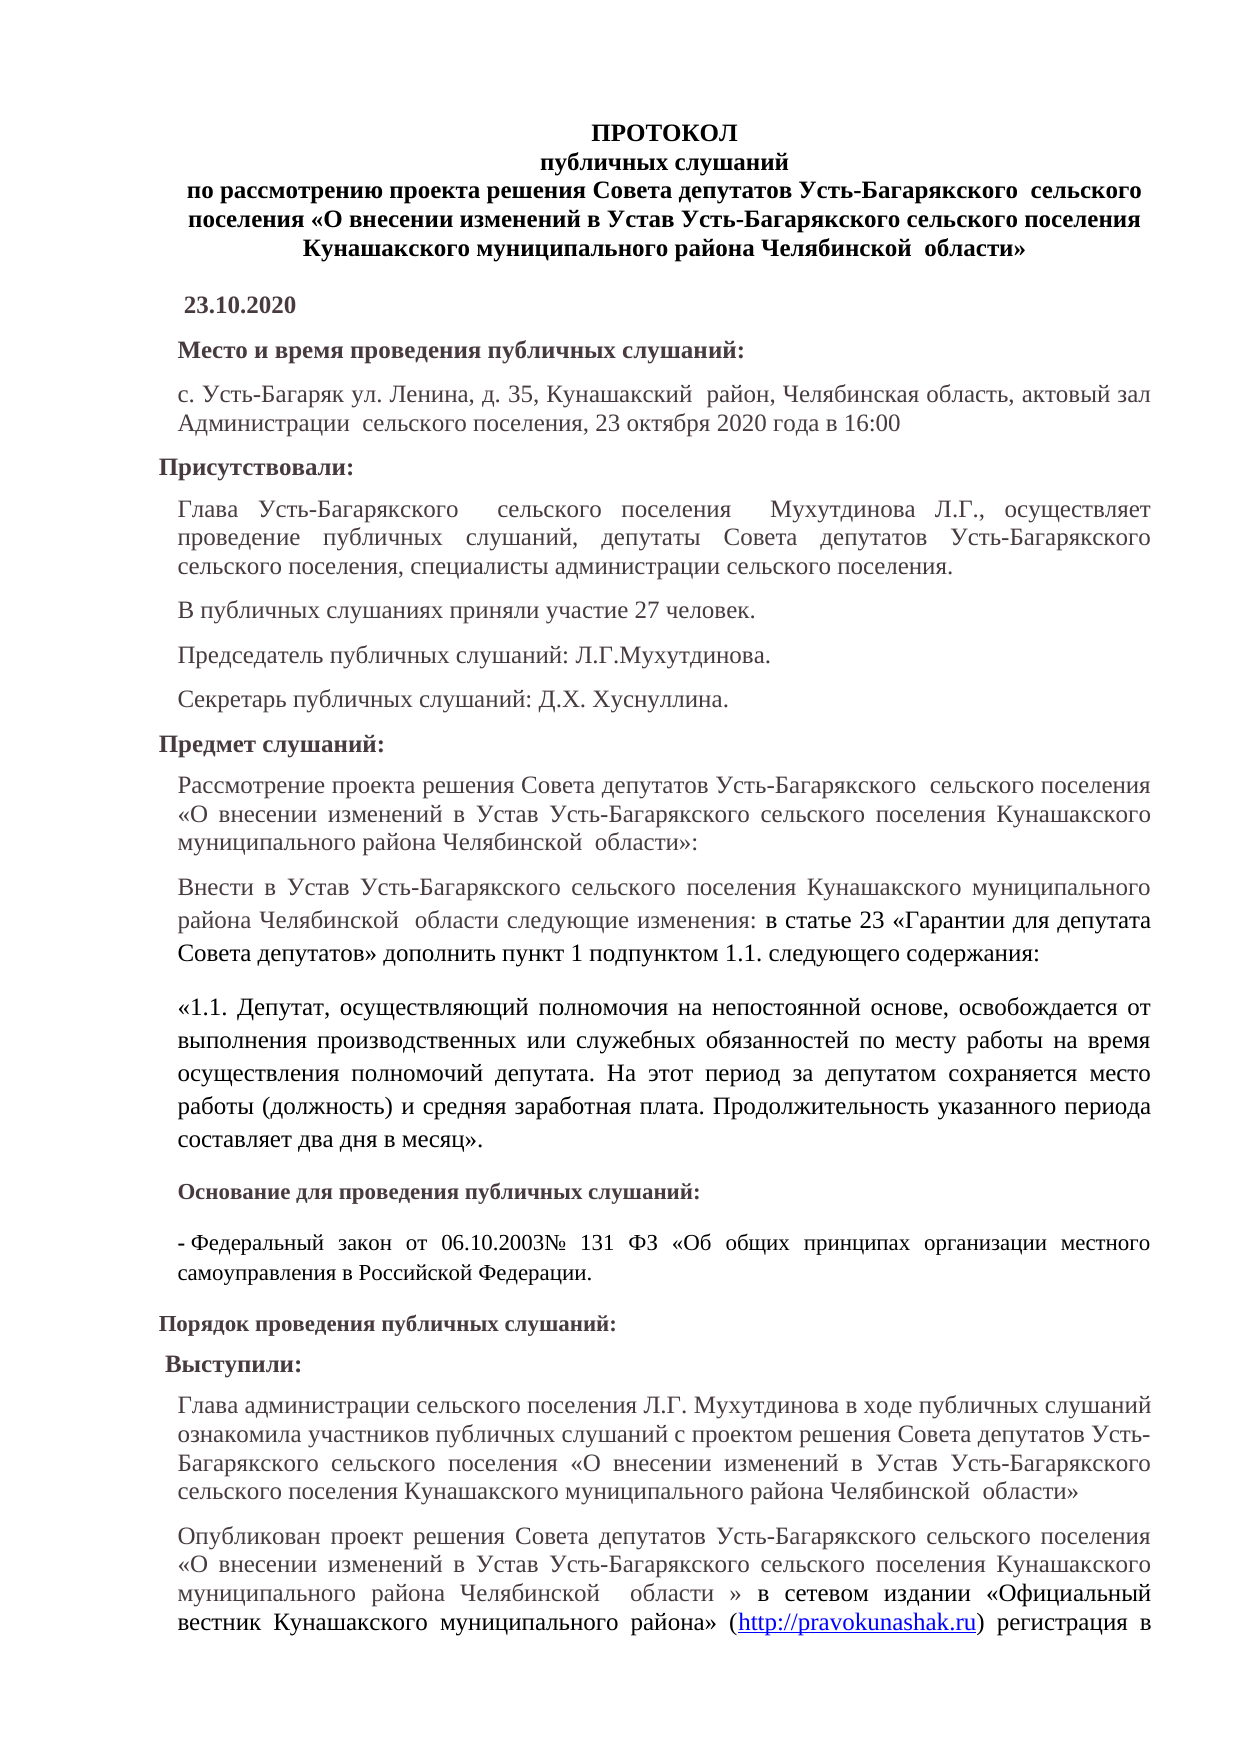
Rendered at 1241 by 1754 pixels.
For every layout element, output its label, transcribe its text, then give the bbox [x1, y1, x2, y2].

text Выступили: [158, 1349, 1152, 1378]
text Присутствовали: [158, 452, 1152, 481]
text по рассмотрению проекта решения Совета депутатов Усть-Багарякского сельского поселения «О внесении изменений в Устав Усть-Багарякского сельского поселения Кунашакского муниципального района Челябинской области» [177, 176, 1152, 262]
text 23.10.2020 [177, 291, 1152, 319]
text Порядок проведения публичных слушаний: [158, 1310, 1152, 1336]
text Секретарь публичных слушаний: Д.Х. Хуснуллина. [177, 684, 1152, 713]
text Председатель публичных слушаний: Л.Г.Мухутдинова. [177, 640, 1152, 669]
text Внести в Устав Усть-Багарякского сельского поселения Кунашакского муниципального района Челябинской области следующие изменения: в статье 23 «Гарантии для депутата Совета депутатов» дополнить пункт 1 подпунктом 1.1. следующего содержания: [177, 872, 1152, 967]
text Предмет слушаний: [158, 729, 1152, 757]
text - Федеральный закон от 06.10.2003№ 131 ФЗ «Об общих принципах организации местного самоуправления в Российской Федерации. [177, 1229, 1152, 1285]
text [177, 1521, 1152, 1636]
text Глава администрации сельского поселения Л.Г. Мухутдинова в ходе публичных слушаний ознакомила участников публичных слушаний с проектом решения Совета депутатов Усть-Багарякского сельского поселения «О внесении изменений в Устав Усть-Багарякского сельского поселения Кунашакского муниципального района Челябинской области» [177, 1390, 1152, 1505]
text Основание для проведения публичных слушаний: [177, 1178, 1152, 1204]
text Глава Усть-Багарякского сельского поселения Мухутдинова Л.Г., осуществляет проведение публичных слушаний, депутаты Совета депутатов Усть-Багарякского сельского поселения, специалисты администрации сельского поселения. [177, 494, 1152, 580]
text В публичных слушаниях приняли участие 27 человек. [177, 596, 1152, 624]
text Место и время проведения публичных слушаний: [177, 335, 1152, 364]
text с. Усть-Багаряк ул. Ленина, д. 35, Кунашакский район, Челябинская область, актовый зал Администрации сельского поселения, 23 октября 2020 года в 16:00 [177, 379, 1152, 437]
text ПРОТОКОЛ [177, 118, 1152, 147]
text публичных слушаний [177, 147, 1152, 176]
text «1.1. Депутат, осуществляющий полномочия на непостоянной основе, освобождается от выполнения производственных или служебных обязанностей по месту работы на время осуществления полномочий депутата. На этот период за депутатом сохраняется место работы (должность) и средняя заработная плата. Продолжительность указанного периода составляет два дня в месяц». [177, 992, 1152, 1153]
text Рассмотрение проекта решения Совета депутатов Усть-Багарякского сельского поселения «О внесении изменений в Устав Усть-Багарякского сельского поселения Кунашакского муниципального района Челябинской области»: [177, 770, 1152, 856]
